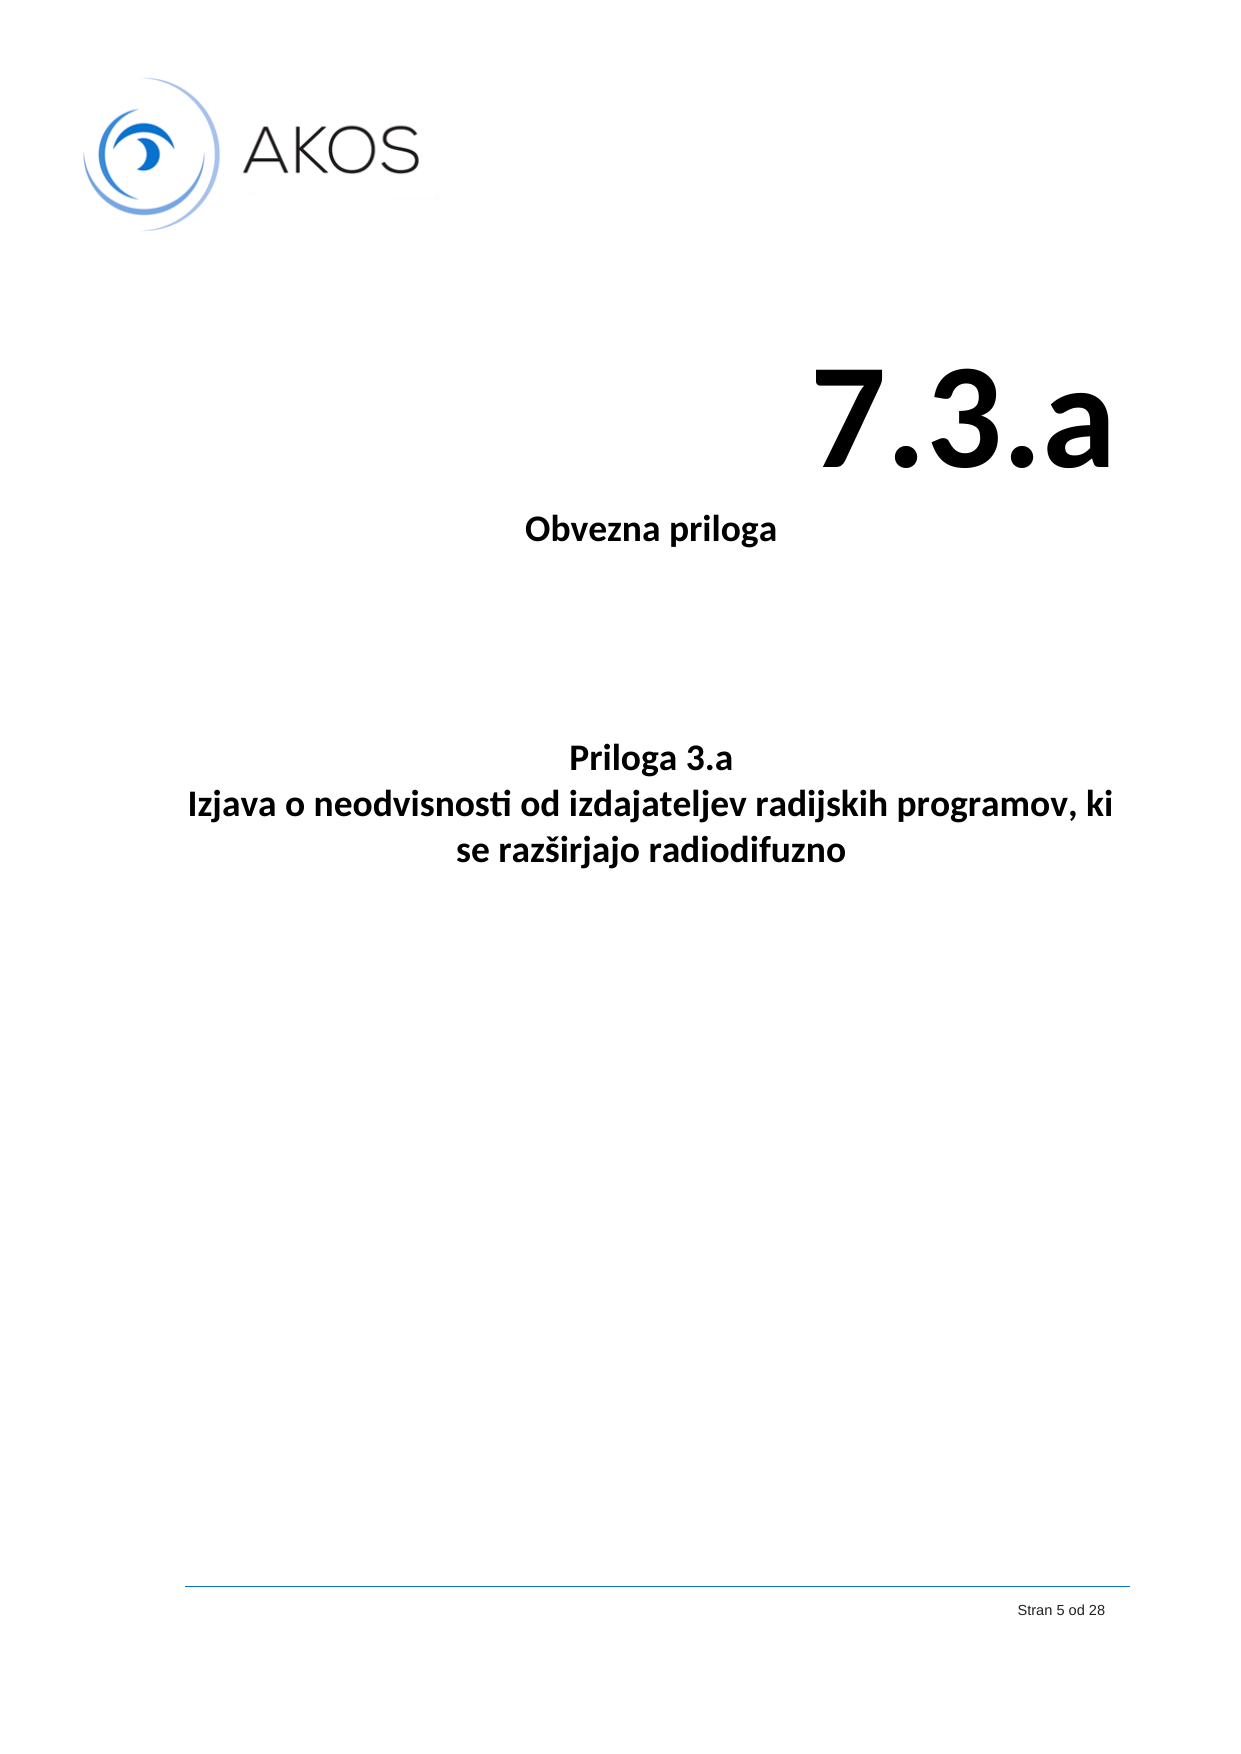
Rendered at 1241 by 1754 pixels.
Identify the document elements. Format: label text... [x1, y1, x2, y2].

text 7.3.a [186, 322, 1116, 505]
text Obvezna priloga [186, 505, 1116, 551]
text Izjava o neodvisnosti od izdajateljev radijskih programov, ki se razširjajo radiodifuzno [186, 780, 1116, 872]
text Priloga 3.a [186, 734, 1116, 780]
picture [81, 73, 443, 235]
